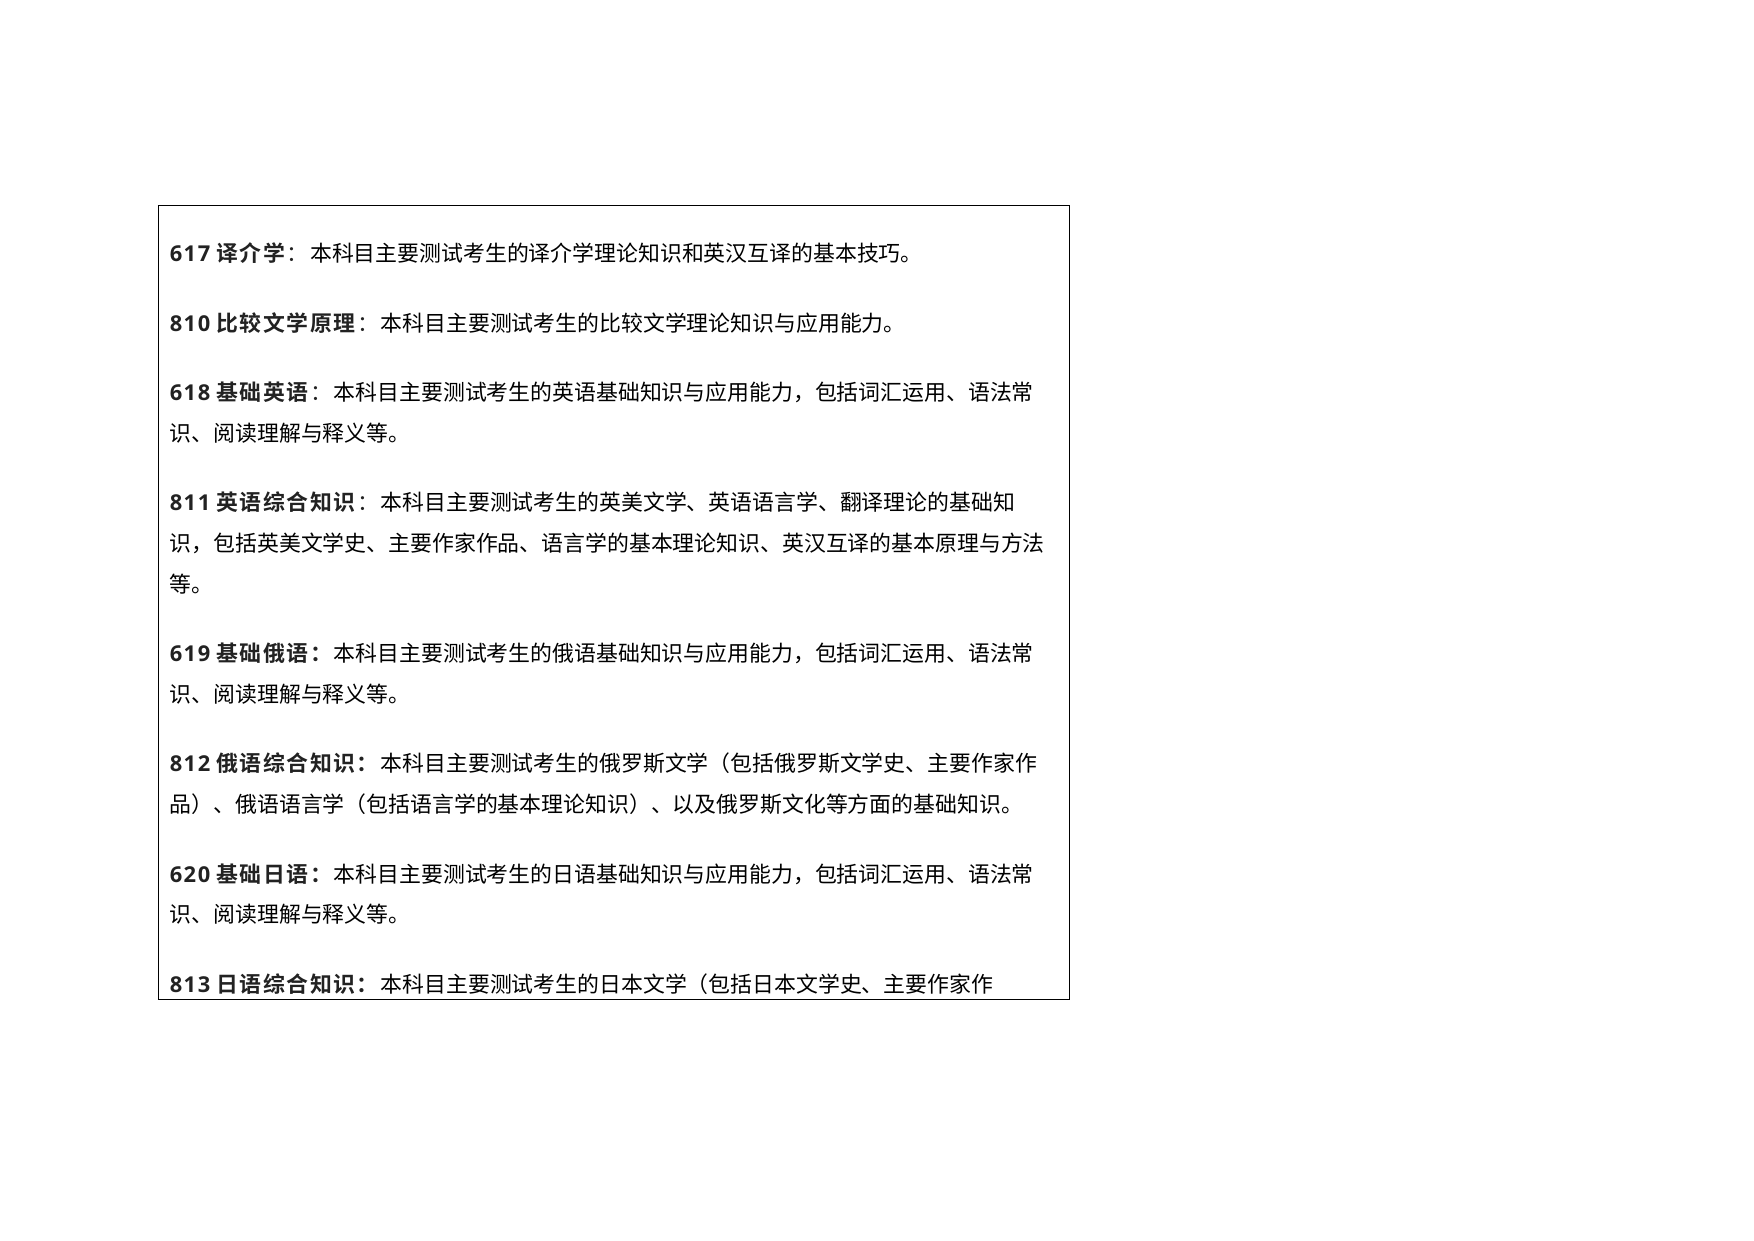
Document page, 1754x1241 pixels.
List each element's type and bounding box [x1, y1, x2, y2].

table_cell [150, 198, 1604, 1008]
